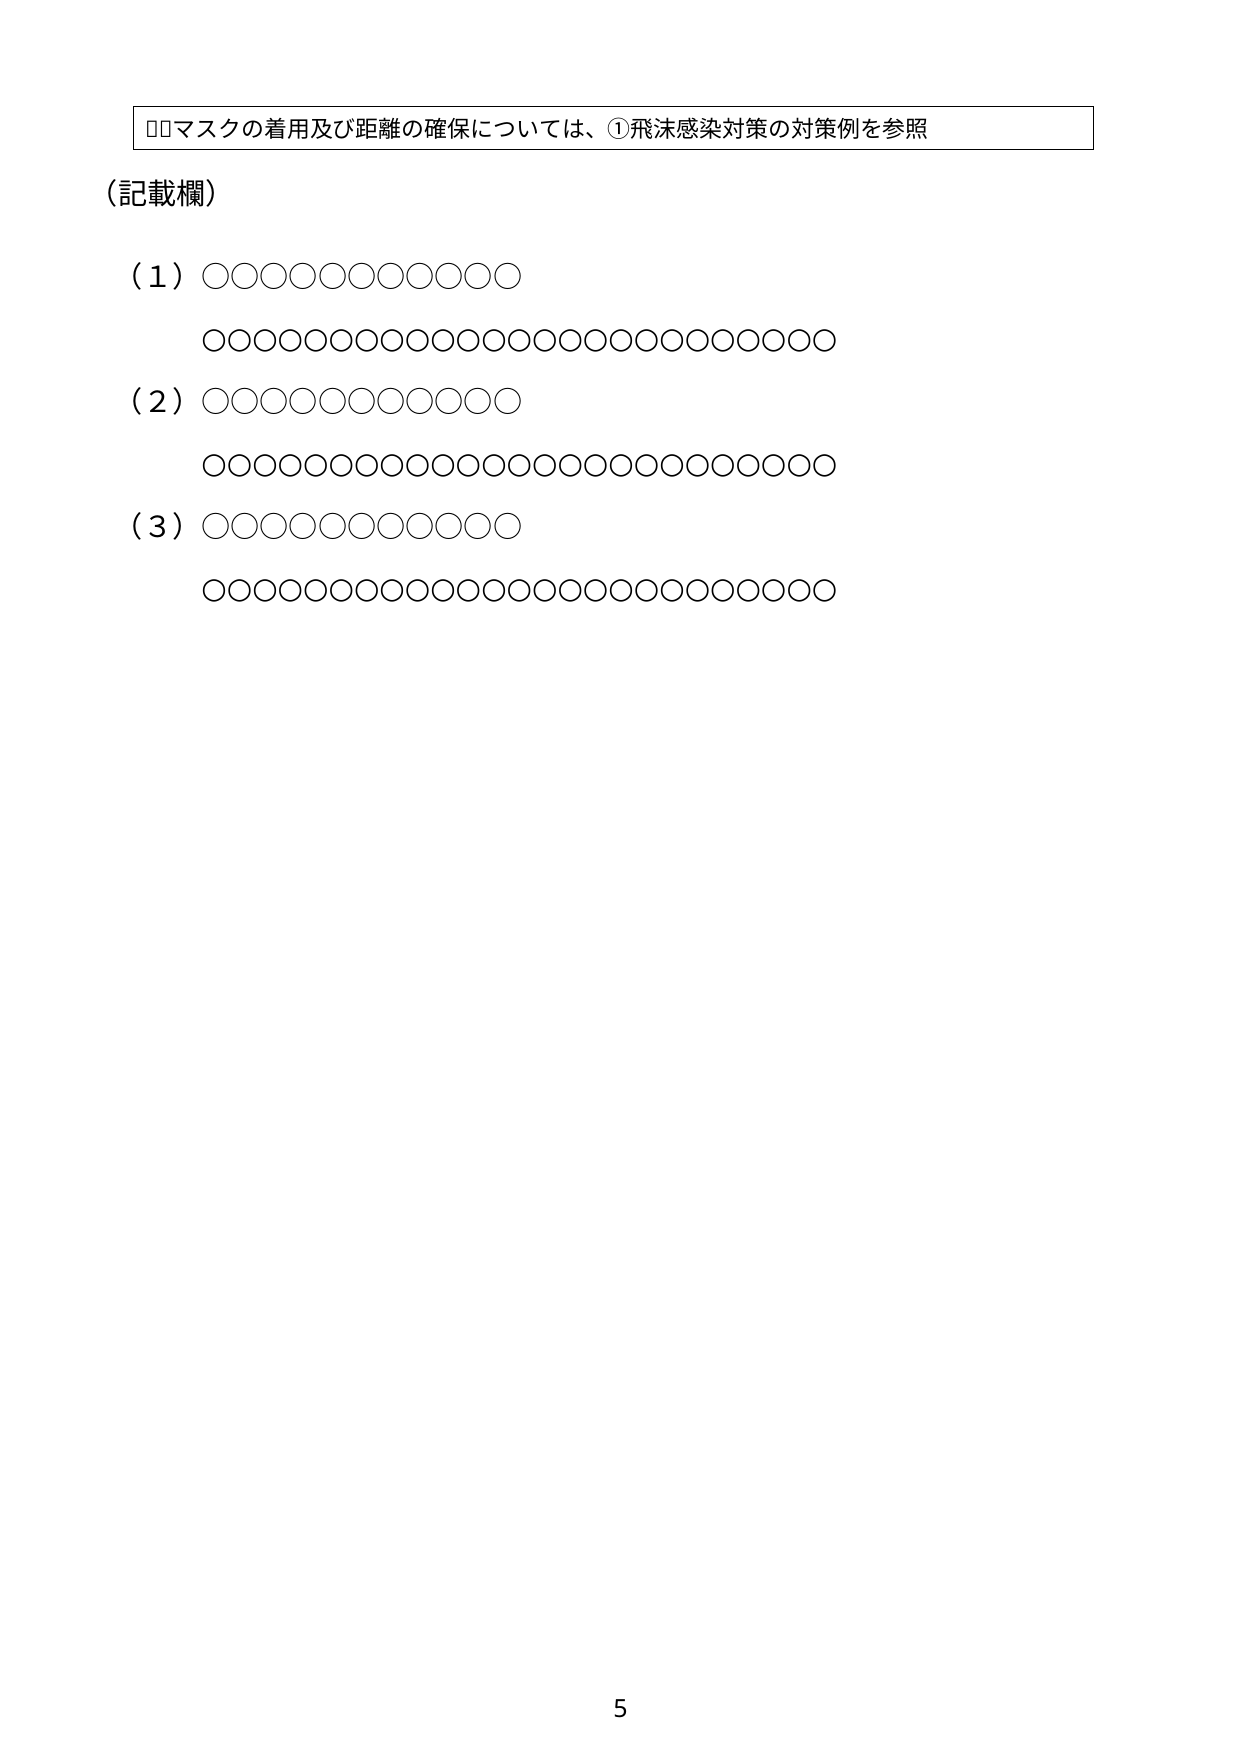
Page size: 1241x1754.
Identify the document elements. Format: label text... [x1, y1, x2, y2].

text （２）○○○○○○○○○○○ [114, 358, 1152, 442]
text ○○○○○○○○○○○○○○○○○○○○○○○○○ [114, 442, 1152, 483]
text （１）○○○○○○○○○○○ [114, 233, 1152, 317]
text ○○○○○○○○○○○○○○○○○○○○○○○○○ [114, 567, 1152, 608]
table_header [134, 107, 1093, 149]
text ○○○○○○○○○○○○○○○○○○○○○○○○○ [114, 317, 1152, 358]
text （３）○○○○○○○○○○○ [114, 483, 1152, 567]
text （記載欄） [89, 150, 1152, 233]
